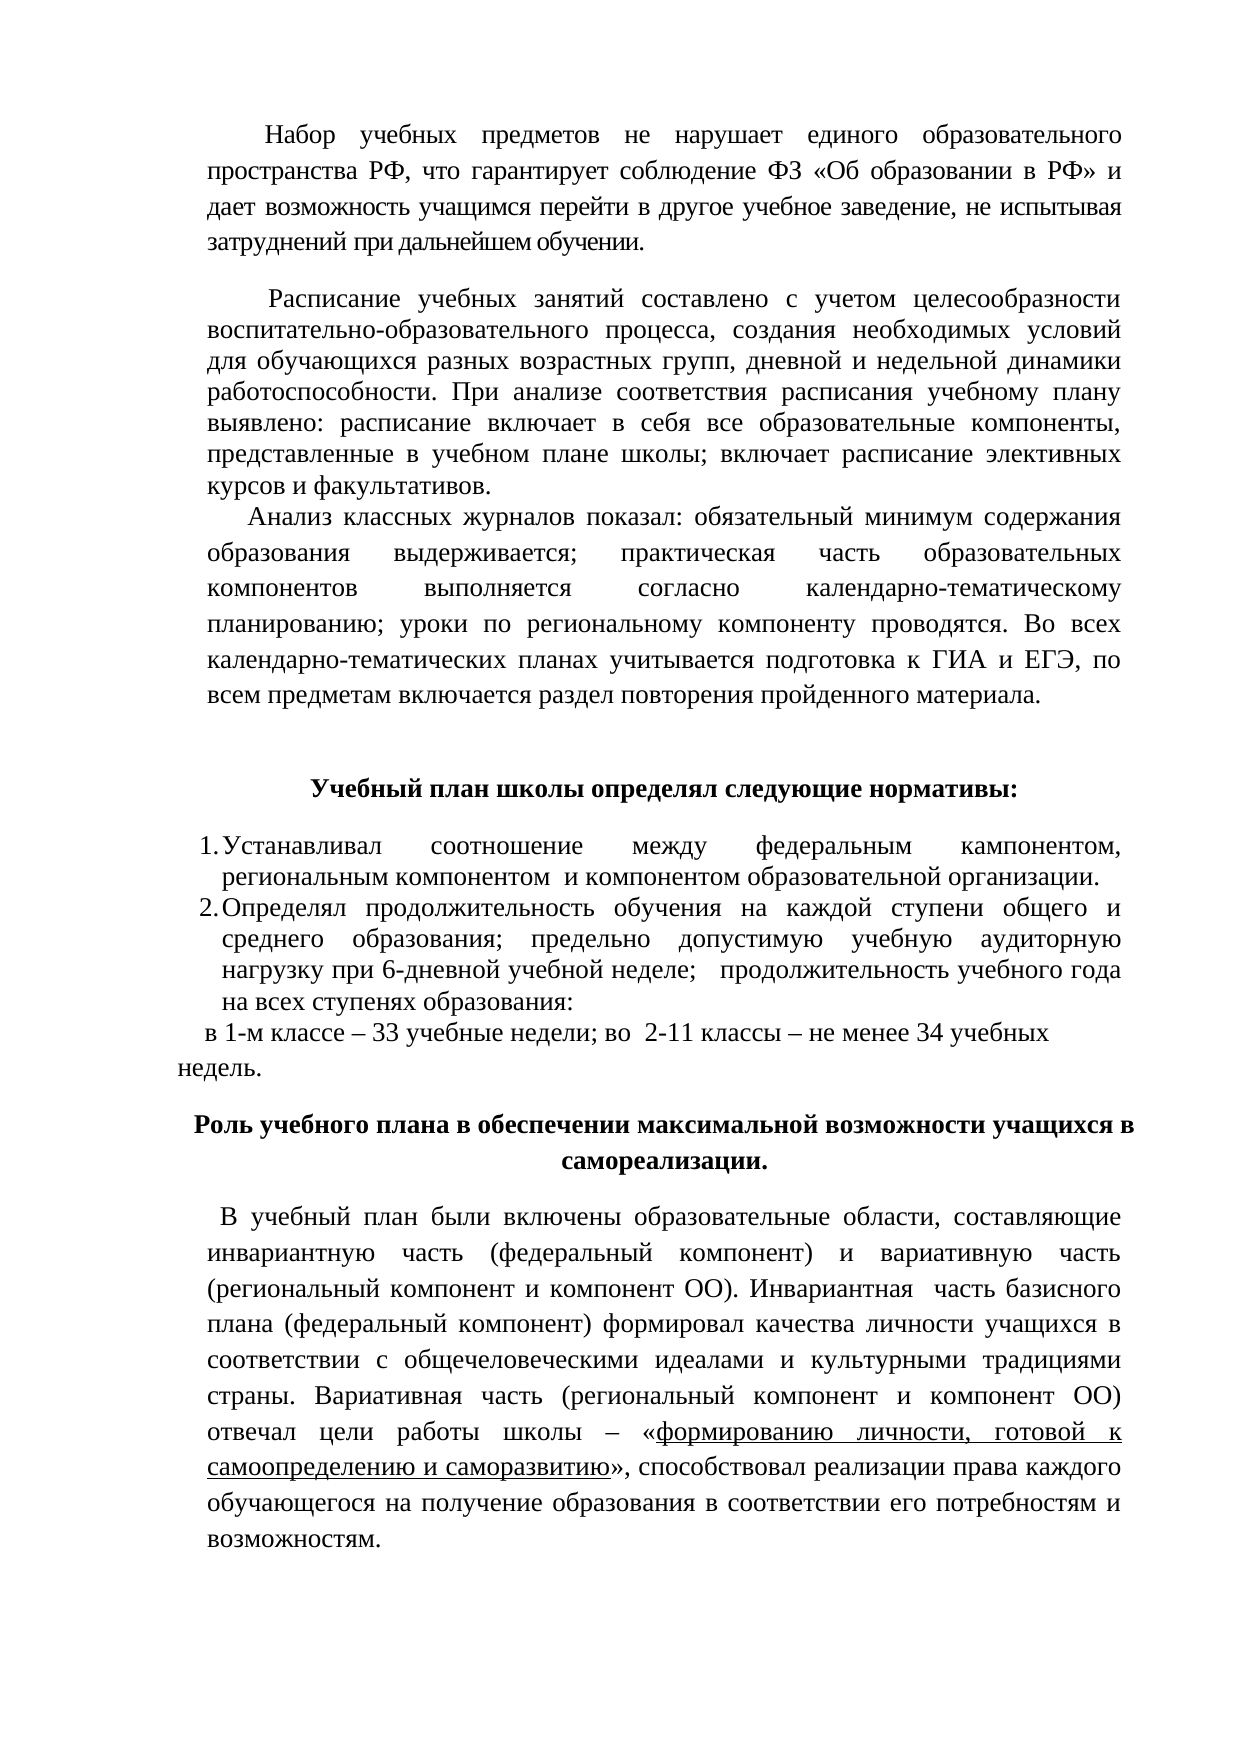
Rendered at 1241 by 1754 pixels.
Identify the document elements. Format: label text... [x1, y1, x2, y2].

list Определял продолжительность обучения на каждой ступени общего и среднего образования; предельно допустимую учебную аудиторную нагрузку при 6-дневной учебной неделе; продолжительность учебного года на всех ступенях образования: [199, 891, 1122, 1016]
text В учебный план были включены образовательные области, составляющие инвариантную часть (федеральный компонент) и вариативную часть (региональный компонент и компонент ОО). Инвариантная часть базисного плана (федеральный компонент) формировал качества личности учащихся в соответствии с общечеловеческими идеалами и культурными традициями страны. Вариативная часть (региональный компонент и компонент ОО) отвечал цели работы школы – «формированию личности, готовой к самоопределению и саморазвитию», способствовал реализации права каждого обучающегося на получение образования в соответствии его потребностям и возможностям. [207, 1200, 1122, 1553]
text Расписание учебных занятий составлено с учетом целесообразности воспитательно-образовательного процесса, создания необходимых условий для обучающихся разных возрастных групп, дневной и недельной динамики работоспособности. При анализе соответствия расписания учебному плану выявлено: расписание включает в себя все образовательные компоненты, представленные в учебном плане школы; включает расписание элективных курсов и факультативов. [207, 282, 1122, 500]
text Анализ классных журналов показал: обязательный минимум содержания образования выдерживается; практическая часть образовательных компонентов выполняется согласно календарно-тематическому планированию; уроки по региональному компоненту проводятся. Во всех календарно-тематических планах учитывается подготовка к ГИА и ЕГЭ, по всем предметам включается раздел повторения пройденного материала. [207, 500, 1122, 710]
text Роль учебного плана в обеспечении максимальной возможности учащихся в самореализации. [192, 1108, 1137, 1175]
list Устанавливал соотношение между федеральным кампонентом, региональным компонентом и компонентом образовательной организации. [199, 829, 1122, 891]
text Набор учебных предметов не нарушает единого образовательного пространства РФ, что гарантирует соблюдение ФЗ «Об образовании в РФ» и дает возможность учащимся перейти в другое учебное заведение, не испытывая затруднений при дальнейшем обучении. [207, 118, 1122, 256]
text Учебный план школы определял следующие нормативы: [207, 772, 1122, 803]
text в 1-м классе – 33 учебные недели; во 2-11 классы – не менее 34 учебных недель. [177, 1016, 1122, 1083]
